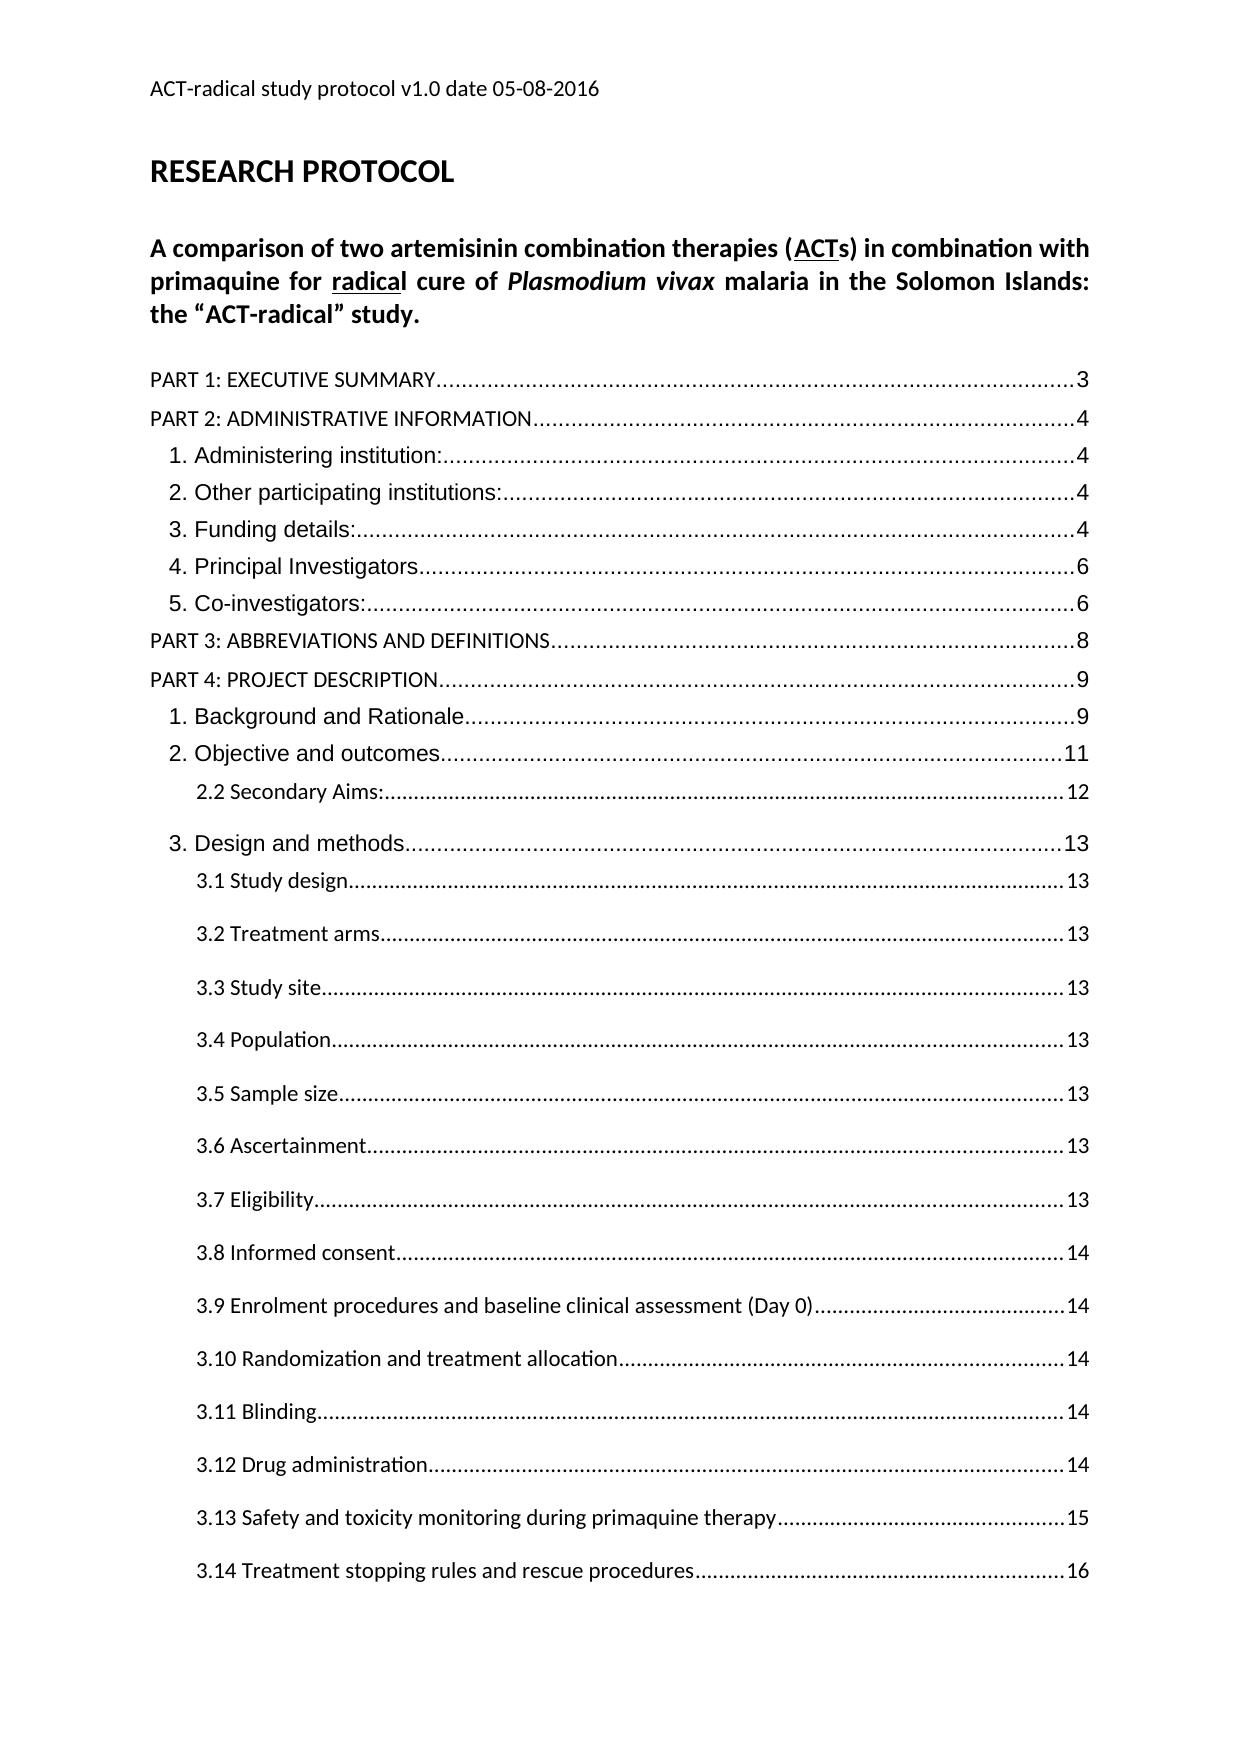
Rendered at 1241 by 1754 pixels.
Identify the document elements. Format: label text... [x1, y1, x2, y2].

text 3.3 Study site 13 [196, 973, 1090, 1001]
text 3.4 Population 13 [196, 1026, 1090, 1054]
text 3.2 Treatment arms 13 [196, 919, 1090, 948]
text 1. Background and Rationale 9 [169, 703, 1090, 729]
text 4. Principal Investigators 6 [169, 553, 1090, 579]
text 3.10 Randomization and treatment allocation 14 [196, 1344, 1090, 1372]
text PART 4: PROJECT DESCRIPTION 9 [150, 665, 1090, 693]
text PART 3: ABBREVIATIONS AND DEFINITIONS 8 [150, 626, 1090, 654]
text 3.1 Study design 13 [196, 867, 1090, 894]
text 3.13 Safety and toxicity monitoring during primaquine therapy 15 [196, 1503, 1090, 1531]
text 3.12 Drug administration 14 [196, 1450, 1090, 1478]
text 2. Other participating institutions: 4 [169, 479, 1090, 506]
text 2.2 Secondary Aims: 12 [196, 777, 1090, 805]
text 3.8 Informed consent 14 [196, 1238, 1090, 1266]
text 3.5 Sample size 13 [196, 1079, 1090, 1107]
text 3.6 Ascertainment 13 [196, 1132, 1090, 1160]
text 3.14 Treatment stopping rules and rescue procedures 16 [196, 1556, 1090, 1584]
text 5. Co-investigators: 6 [169, 589, 1090, 616]
text RESEARCH PROTOCOL [150, 150, 1090, 191]
text 2. Objective and outcomes 11 [169, 740, 1090, 766]
text 3.7 Eligibility 13 [196, 1185, 1090, 1213]
text A comparison of two artemisinin combination therapies (ACTs) in combination with primaquine for radical cure of Plasmodium vivax malaria in the Solomon Islands: the “ACT-radical” study. [150, 231, 1090, 331]
text 3. Funding details: 4 [169, 516, 1090, 542]
text 1. Administering institution: 4 [169, 442, 1090, 469]
text PART 1: EXECUTIVE SUMMARY 3 [150, 366, 1090, 394]
text PART 2: ADMINISTRATIVE INFORMATION 4 [150, 404, 1090, 432]
text 3. Design and methods 13 [169, 830, 1090, 856]
text 3.11 Blinding 14 [196, 1397, 1090, 1425]
text 3.9 Enrolment procedures and baseline clinical assessment (Day 0) 14 [196, 1291, 1090, 1319]
